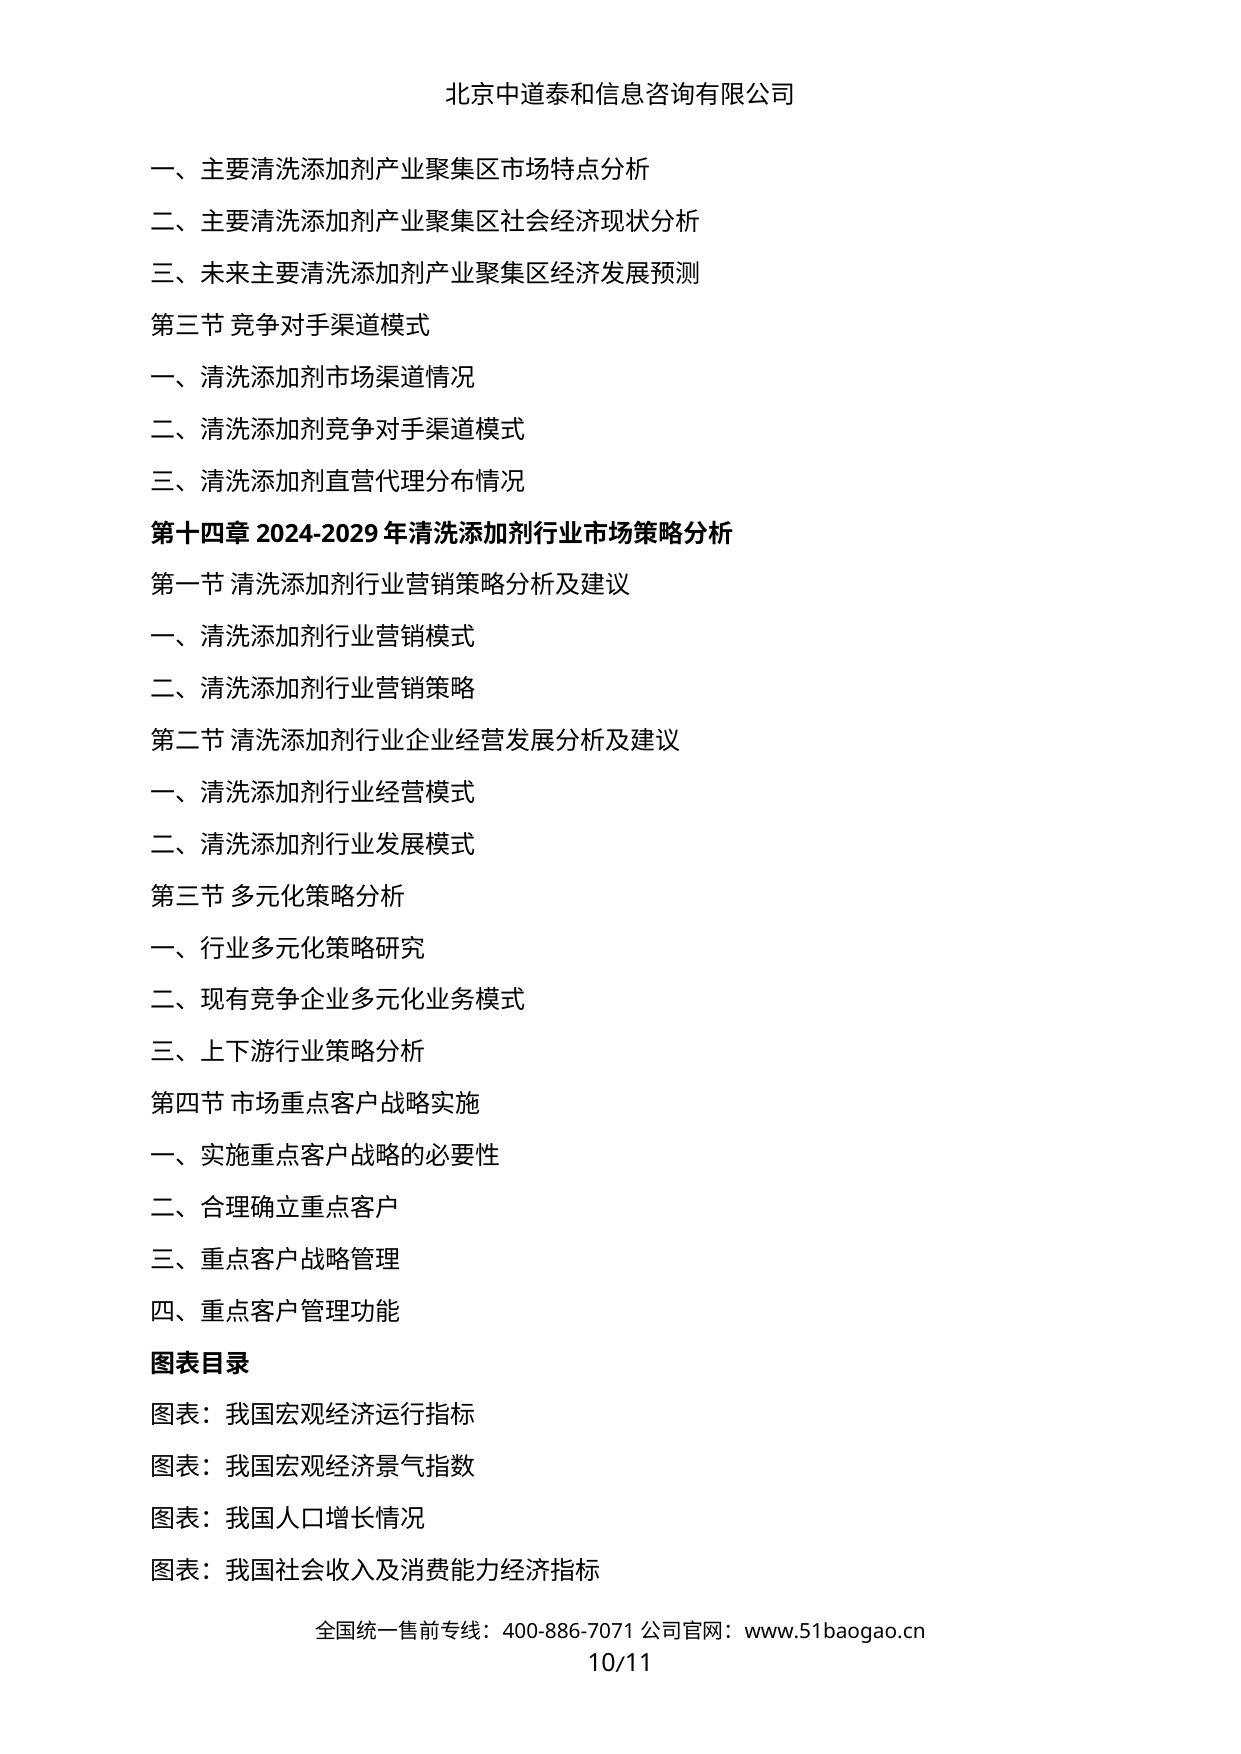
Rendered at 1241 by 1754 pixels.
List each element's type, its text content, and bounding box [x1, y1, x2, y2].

text 第三节 竞争对手渠道模式 [150, 306, 1090, 342]
text 第一节 清洗添加剂行业营销策略分析及建议 [150, 565, 1090, 601]
text 图表目录 [150, 1343, 1090, 1379]
text 一、主要清洗添加剂产业聚集区市场特点分析 [150, 150, 1090, 186]
text 一、行业多元化策略研究 [150, 928, 1090, 964]
text 第四节 市场重点客户战略实施 [150, 1084, 1090, 1120]
text 四、重点客户管理功能 [150, 1291, 1090, 1327]
text 三、重点客户战略管理 [150, 1239, 1090, 1276]
text 图表：我国宏观经济运行指标 [150, 1395, 1090, 1431]
text 二、清洗添加剂行业发展模式 [150, 824, 1090, 861]
text 三、未来主要清洗添加剂产业聚集区经济发展预测 [150, 254, 1090, 290]
text 一、清洗添加剂市场渠道情况 [150, 357, 1090, 394]
text 二、合理确立重点客户 [150, 1187, 1090, 1224]
text 第三节 多元化策略分析 [150, 876, 1090, 912]
text 二、清洗添加剂竞争对手渠道模式 [150, 409, 1090, 446]
text 二、现有竞争企业多元化业务模式 [150, 980, 1090, 1016]
text 一、实施重点客户战略的必要性 [150, 1136, 1090, 1172]
text 一、清洗添加剂行业经营模式 [150, 772, 1090, 809]
text 第二节 清洗添加剂行业企业经营发展分析及建议 [150, 721, 1090, 757]
text 三、上下游行业策略分析 [150, 1032, 1090, 1068]
text 三、清洗添加剂直营代理分布情况 [150, 461, 1090, 497]
text 二、清洗添加剂行业营销策略 [150, 669, 1090, 705]
text 图表：我国人口增长情况 [150, 1499, 1090, 1535]
text 图表：我国宏观经济景气指数 [150, 1447, 1090, 1483]
text 一、清洗添加剂行业营销模式 [150, 617, 1090, 653]
text 图表：我国社会收入及消费能力经济指标 [150, 1551, 1090, 1587]
text 二、主要清洗添加剂产业聚集区社会经济现状分析 [150, 202, 1090, 238]
text 第十四章 2024-2029年清洗添加剂行业市场策略分析 [150, 513, 1090, 549]
